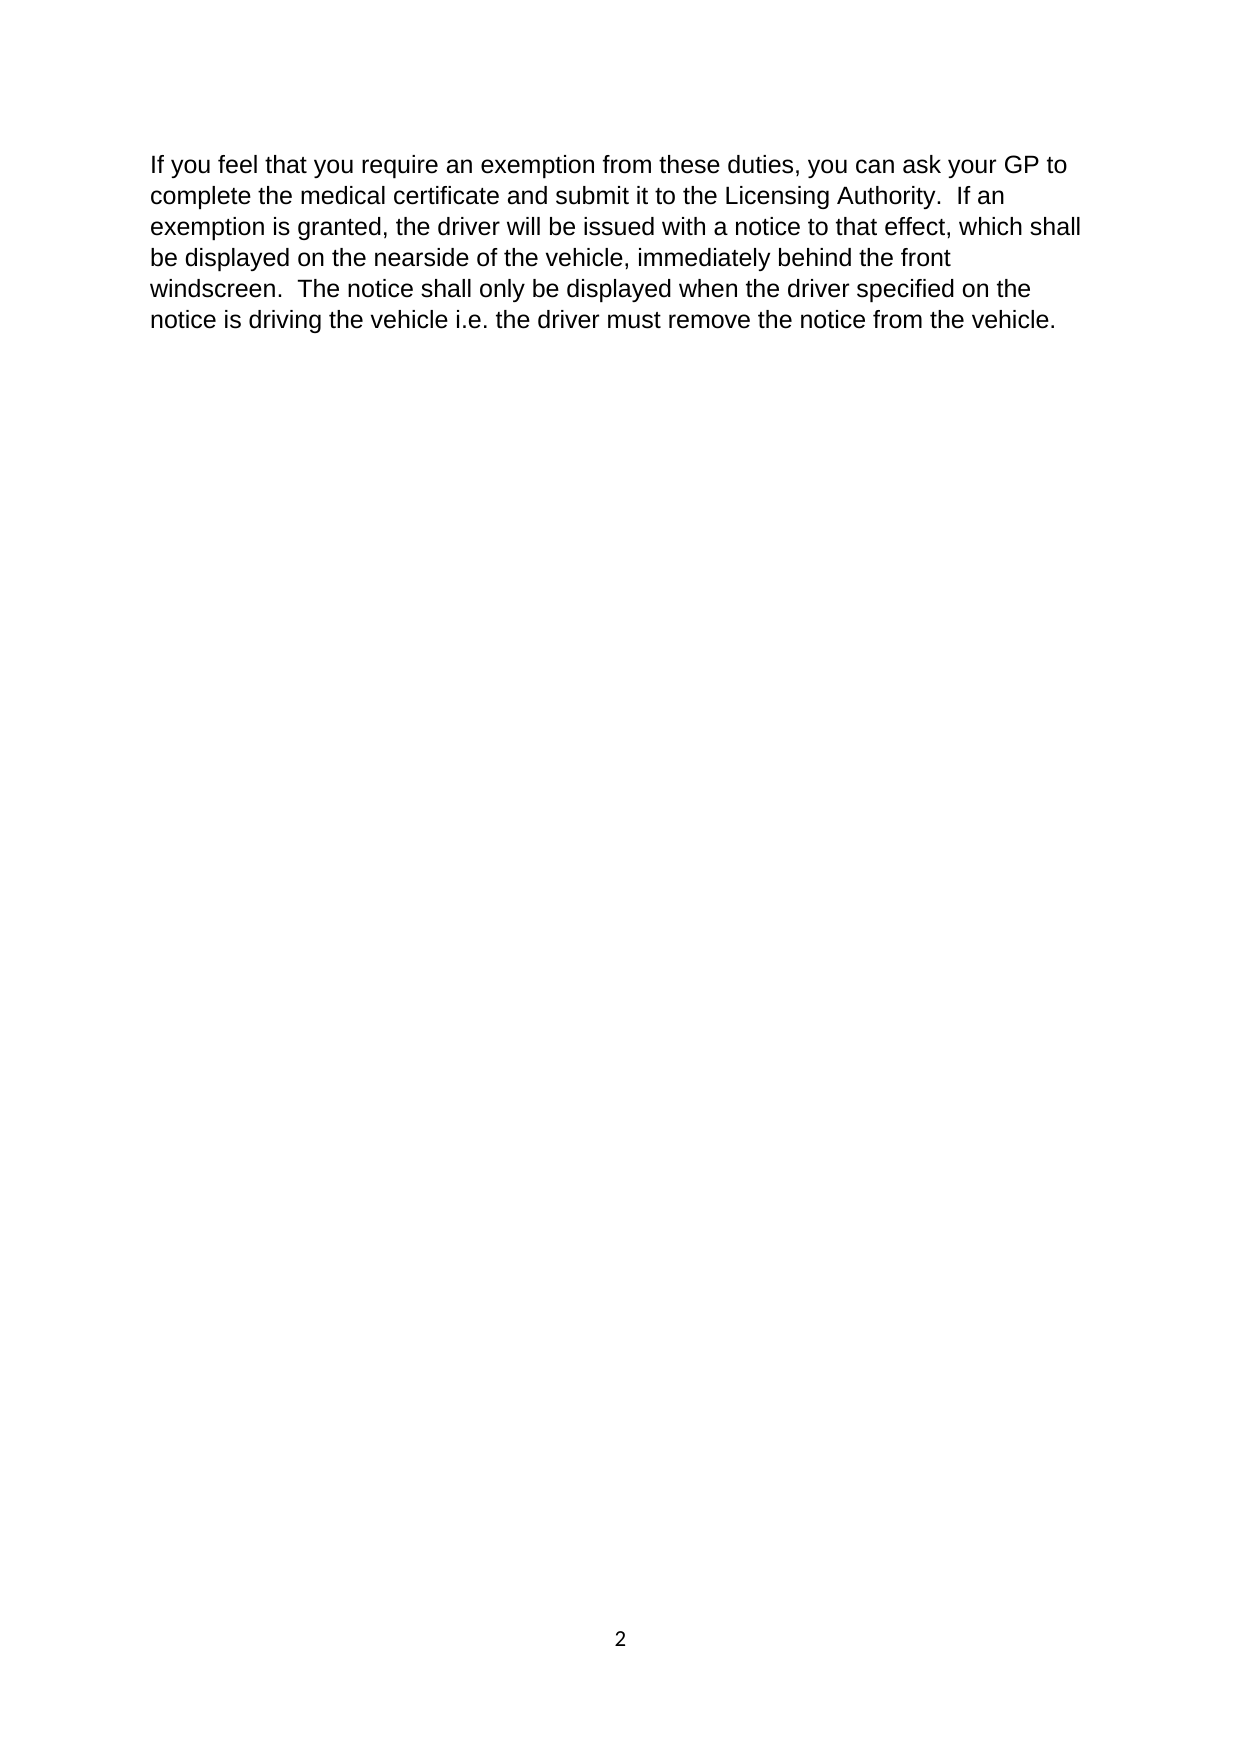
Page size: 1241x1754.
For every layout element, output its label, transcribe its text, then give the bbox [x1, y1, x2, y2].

text If you feel that you require an exemption from these duties, you can ask your GP to complete the medical certificate and submit it to the Licensing Authority. If an exemption is granted, the driver will be issued with a notice to that effect, which shall be displayed on the nearside of the vehicle, immediately behind the front windscreen. The notice shall only be displayed when the driver specified on the notice is driving the vehicle i.e. the driver must remove the notice from the vehicle. [150, 150, 1090, 334]
